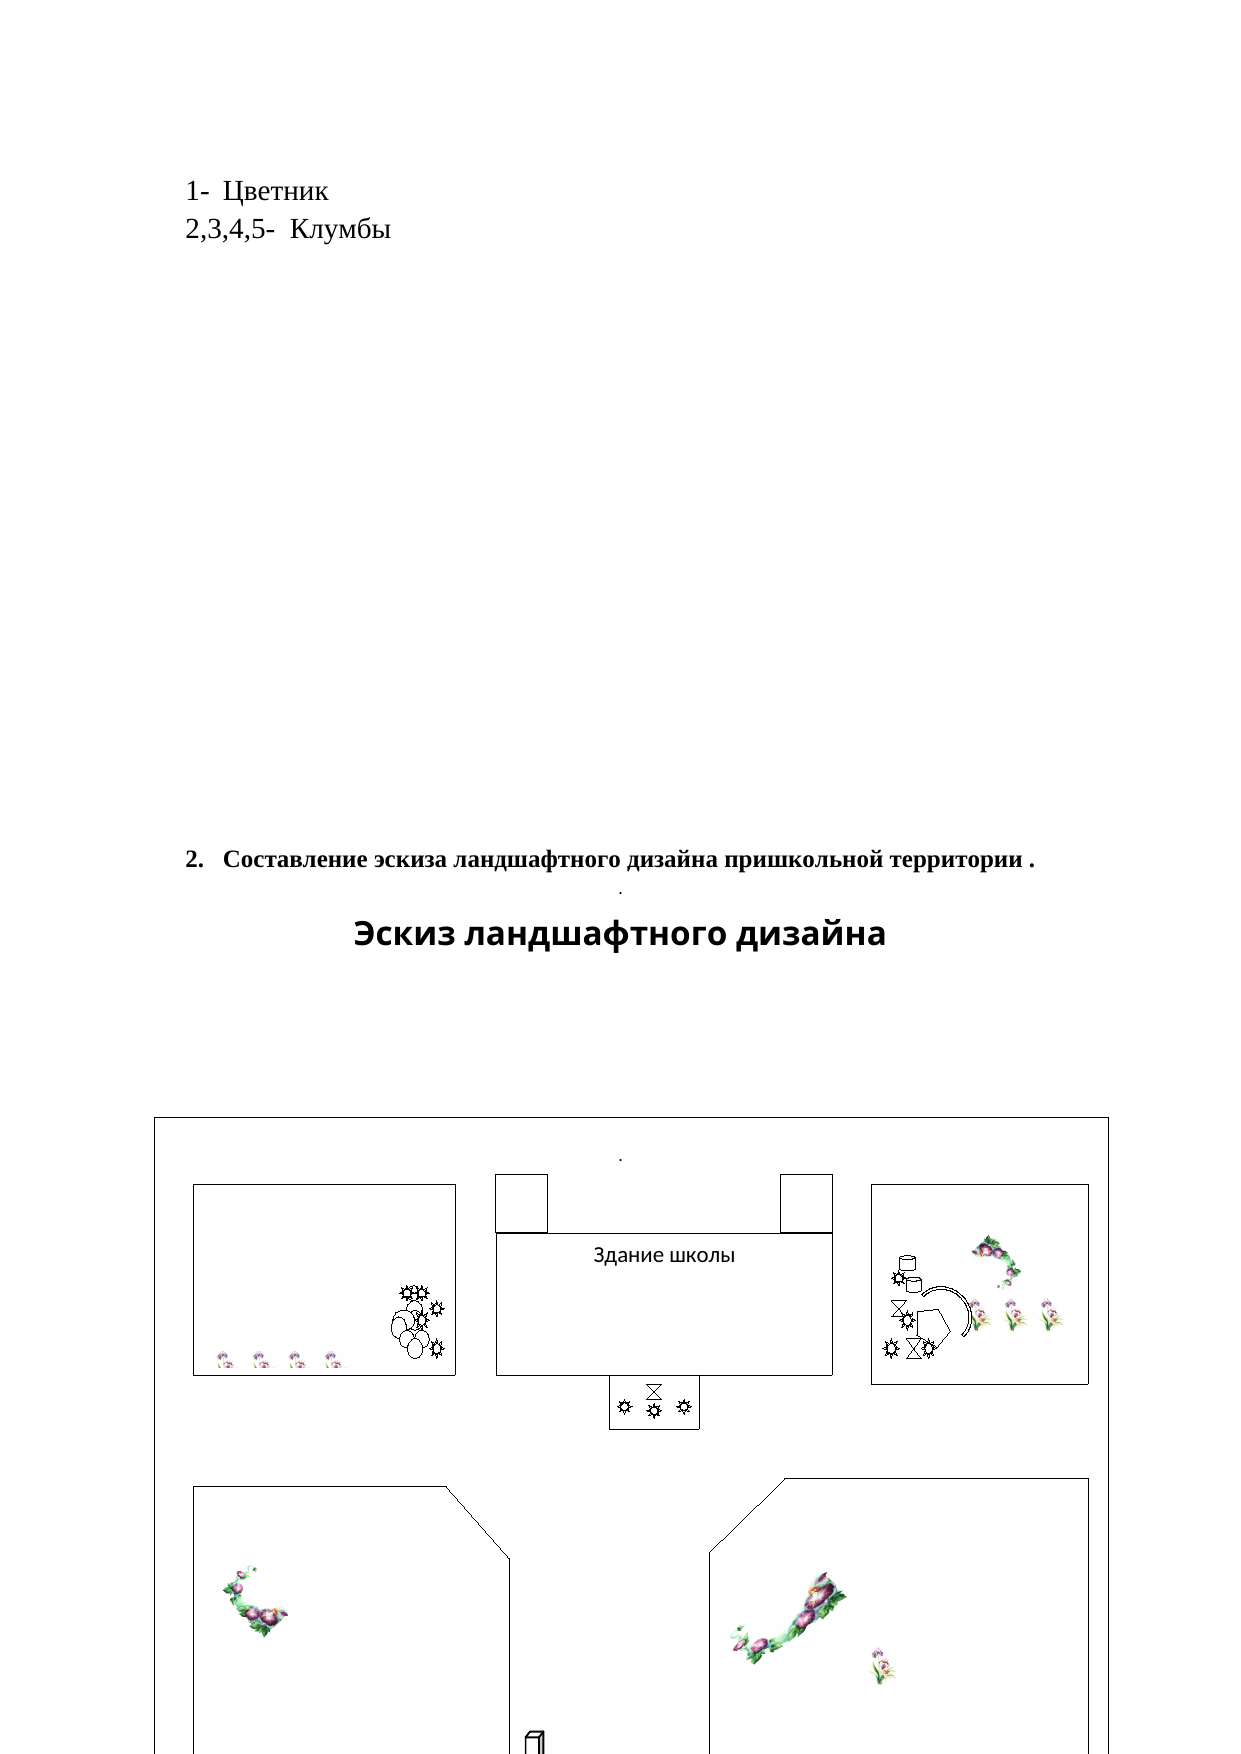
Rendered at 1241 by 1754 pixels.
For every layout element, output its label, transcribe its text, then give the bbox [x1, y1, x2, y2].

text Эскиз ландшафтного дизайна [148, 877, 1093, 956]
picture [722, 1562, 861, 1686]
list Цветник [185, 173, 1093, 206]
picture [960, 1298, 968, 1333]
list Составление эскиза ландшафтного дизайна пришкольной территории . [185, 844, 1093, 873]
picture [208, 1351, 353, 1368]
text 2,3,4,5- Клумбы [185, 211, 1093, 245]
picture [966, 1224, 1034, 1294]
picture [966, 1298, 1069, 1333]
picture [204, 1559, 296, 1652]
picture [862, 1647, 902, 1687]
